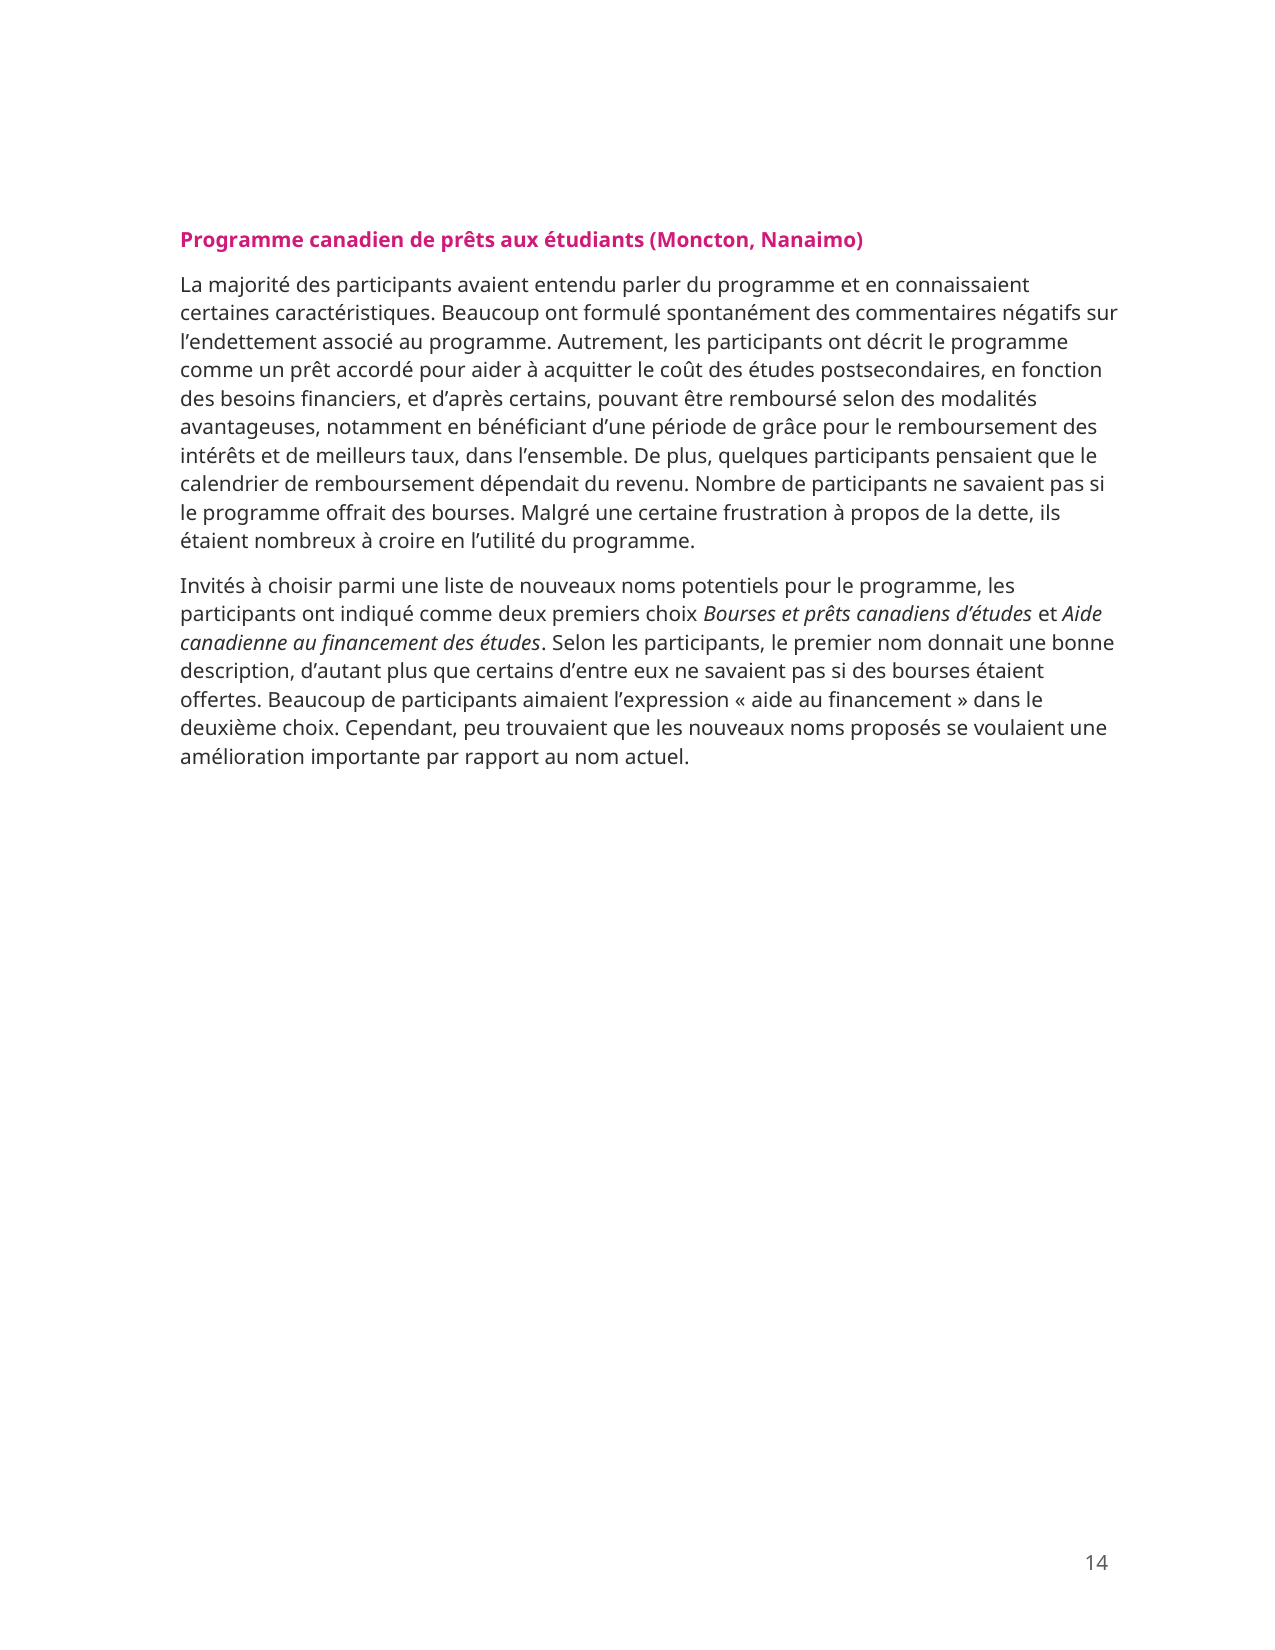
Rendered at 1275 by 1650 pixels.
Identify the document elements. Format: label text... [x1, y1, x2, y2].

subtitle Programme canadien de prêts aux étudiants (Moncton, Nanaimo) [180, 225, 1126, 253]
text La majorité des participants avaient entendu parler du programme et en connaissaient certaines caractéristiques. Beaucoup ont formulé spontanément des commentaires négatifs sur l’endettement associé au programme. Autrement, les participants ont décrit le programme comme un prêt accordé pour aider à acquitter le coût des études postsecondaires, en fonction des besoins financiers, et d’après certains, pouvant être remboursé selon des modalités avantageuses, notamment en bénéficiant d’une période de grâce pour le remboursement des intérêts et de meilleurs taux, dans l’ensemble. De plus, quelques participants pensaient que le calendrier de remboursement dépendait du revenu. Nombre de participants ne savaient pas si le programme offrait des bourses. Malgré une certaine frustration à propos de la dette, ils étaient nombreux à croire en l’utilité du programme. [180, 270, 1125, 554]
text Invités à choisir parmi une liste de nouveaux noms potentiels pour le programme, les participants ont indiqué comme deux premiers choix Bourses et prêts canadiens d’études et Aide canadienne au financement des études. Selon les participants, le premier nom donnait une bonne description, d’autant plus que certains d’entre eux ne savaient pas si des bourses étaient offertes. Beaucoup de participants aimaient l’expression « aide au financement » dans le deuxième choix. Cependant, peu trouvaient que les nouveaux noms proposés se voulaient une amélioration importante par rapport au nom actuel. [180, 571, 1125, 770]
